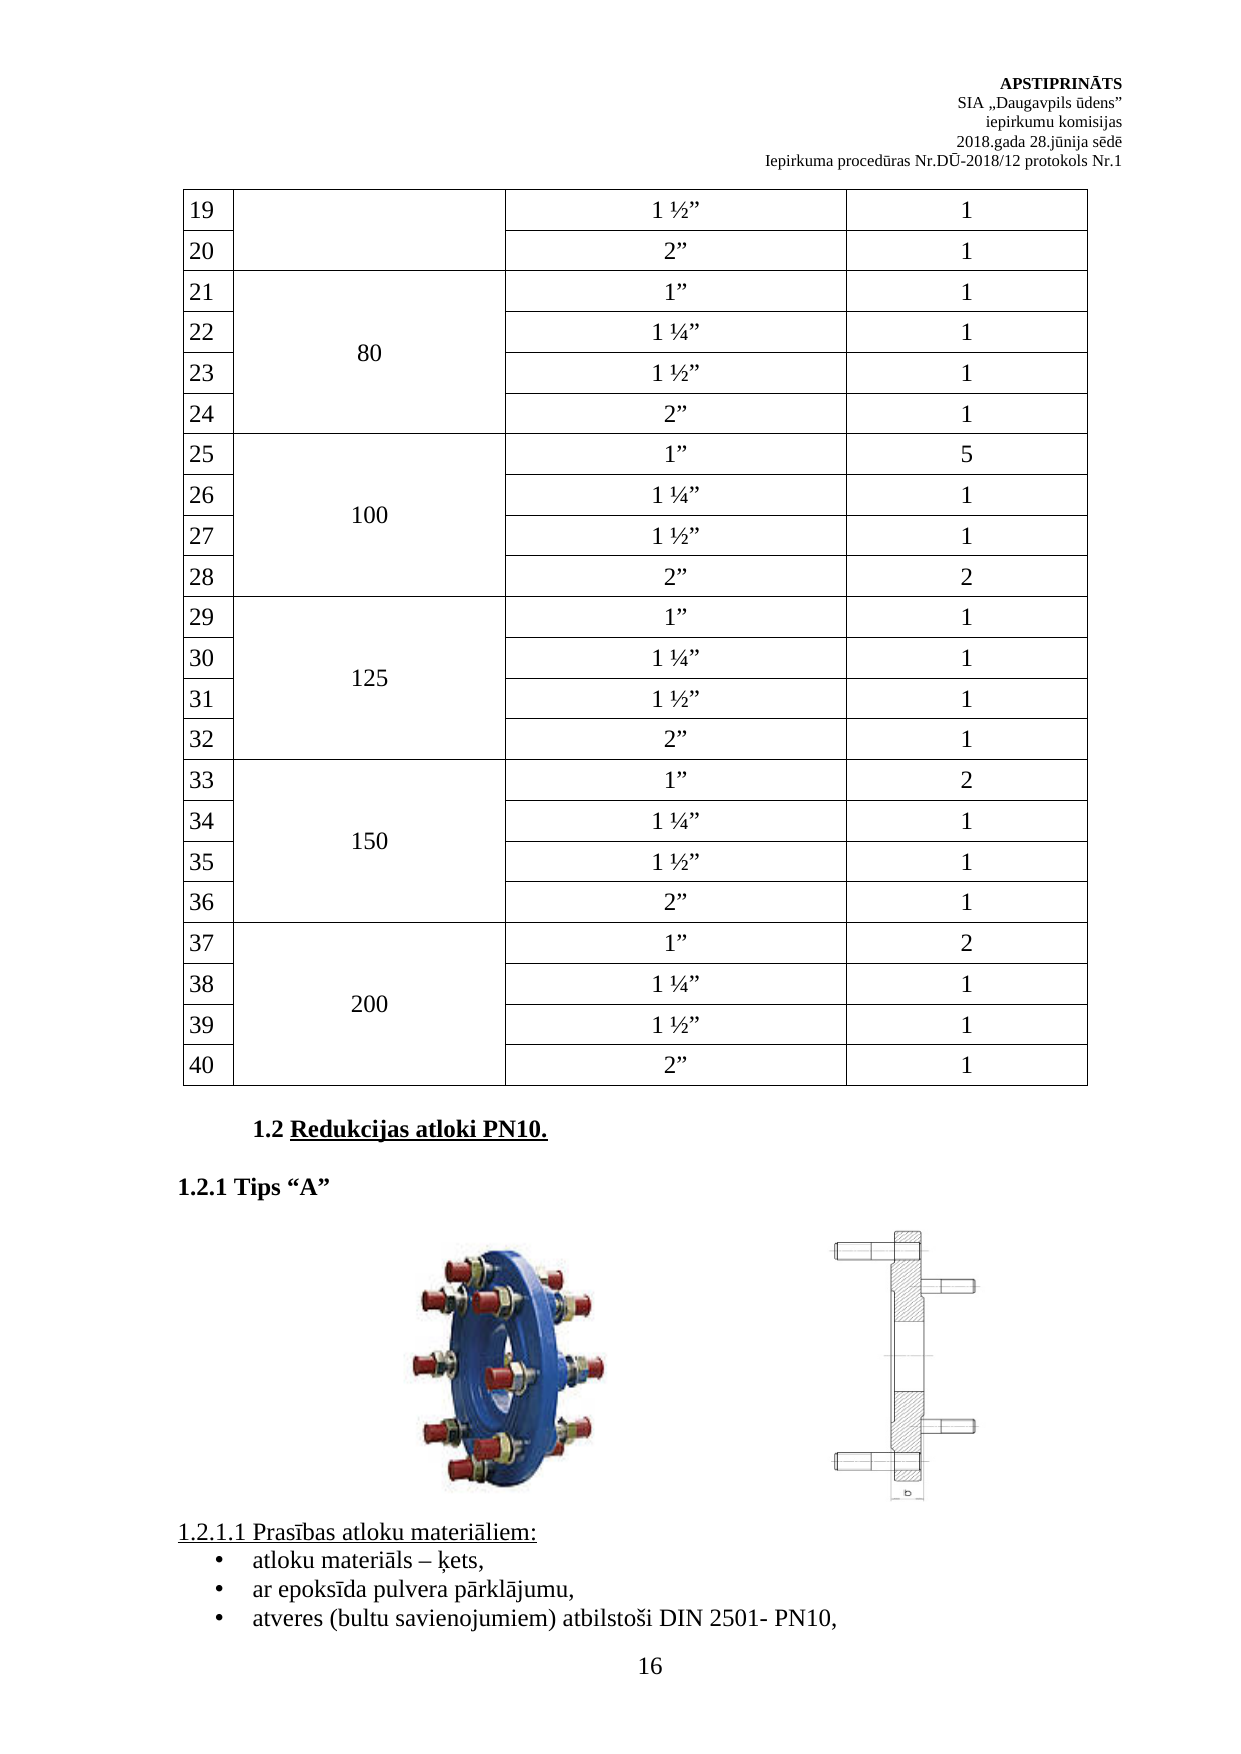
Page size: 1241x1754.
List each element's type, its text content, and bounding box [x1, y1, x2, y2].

table_cell 1 ½” [506, 190, 846, 229]
table_cell 1 [847, 597, 1087, 637]
table_cell 125 [234, 597, 505, 759]
table_cell 1 ½” [506, 842, 846, 881]
table_cell 2” [506, 231, 846, 270]
table_cell 1” [506, 760, 846, 800]
table_cell 1 ¼” [506, 638, 846, 678]
table_cell 35 [184, 842, 233, 881]
table_cell 2 [847, 556, 1087, 596]
table_cell 29 [184, 597, 233, 637]
table_cell 1 [847, 719, 1087, 759]
list atloku materiāls – ķets, [215, 1545, 1122, 1574]
table_cell 1 ½” [506, 516, 846, 555]
table_cell 1 ¼” [506, 964, 846, 1003]
text 1.2.1 Tips “A” [177, 1172, 1122, 1200]
table_cell 32 [184, 719, 233, 759]
table_cell 1 [847, 271, 1087, 311]
picture [792, 1220, 994, 1509]
table_cell 1 ½” [506, 1005, 846, 1044]
table_cell 1 [847, 516, 1087, 555]
table_cell 2” [506, 719, 846, 759]
table_cell 2” [506, 882, 846, 922]
table_cell 1 [847, 882, 1087, 922]
table_cell 27 [184, 516, 233, 555]
table_cell 1 [847, 1005, 1087, 1044]
table_cell 1 [847, 1045, 1087, 1085]
table_cell 80 [234, 271, 505, 433]
table_cell 1 [847, 679, 1087, 718]
table_cell 1” [506, 923, 846, 963]
table_cell 28 [184, 556, 233, 596]
table_cell 2 [847, 760, 1087, 800]
table_cell 24 [184, 394, 233, 433]
table_cell 38 [184, 964, 233, 1003]
table_cell 1 [847, 394, 1087, 433]
table_cell 33 [184, 760, 233, 800]
table_cell 1 ¼” [506, 312, 846, 352]
table_cell 1 ½” [506, 679, 846, 718]
table_cell 20 [184, 231, 233, 270]
list Redukcijas atloki PN10. [252, 1114, 1122, 1143]
list ar epoksīda pulvera pārklājumu, [215, 1574, 1122, 1603]
picture [353, 1228, 655, 1507]
table_cell 1 [847, 231, 1087, 270]
table_cell 1 ¼” [506, 801, 846, 841]
table_cell 1” [506, 597, 846, 637]
table_cell 31 [184, 679, 233, 718]
table_cell 34 [184, 801, 233, 841]
table_cell 2” [506, 556, 846, 596]
table_cell 1 ¼” [506, 475, 846, 515]
table_cell 37 [184, 923, 233, 963]
table_cell 2” [506, 1045, 846, 1085]
table_cell 22 [184, 312, 233, 352]
table_cell 36 [184, 882, 233, 922]
list atveres (bultu savienojumiem) atbilstoši DIN 2501- PN10, [215, 1603, 1122, 1632]
table_cell 1 [847, 190, 1087, 229]
table_cell 150 [234, 760, 505, 922]
table_cell 1 [847, 801, 1087, 841]
table_cell 1 [847, 842, 1087, 881]
table_cell 21 [184, 271, 233, 311]
table_cell 1 [847, 312, 1087, 352]
table_cell 1 [847, 964, 1087, 1003]
table_cell 1 [847, 475, 1087, 515]
table_cell 1” [506, 271, 846, 311]
table_cell 25 [184, 434, 233, 474]
table_cell 19 [184, 190, 233, 229]
table_cell 1 ½” [506, 353, 846, 392]
table_cell 40 [184, 1045, 233, 1085]
table_cell 26 [184, 475, 233, 515]
table_cell 1 [847, 353, 1087, 392]
table_cell 200 [234, 923, 505, 1085]
table_cell 1 [847, 638, 1087, 678]
table_cell 30 [184, 638, 233, 678]
table_cell 100 [234, 434, 505, 596]
table_cell 2 [847, 923, 1087, 963]
text 1.2.1.1 Prasības atloku materiāliem: [177, 1517, 1122, 1545]
table_cell 1” [506, 434, 846, 474]
table_cell 39 [184, 1005, 233, 1044]
table_cell 23 [184, 353, 233, 392]
table_cell 5 [847, 434, 1087, 474]
table_cell 2” [506, 394, 846, 433]
